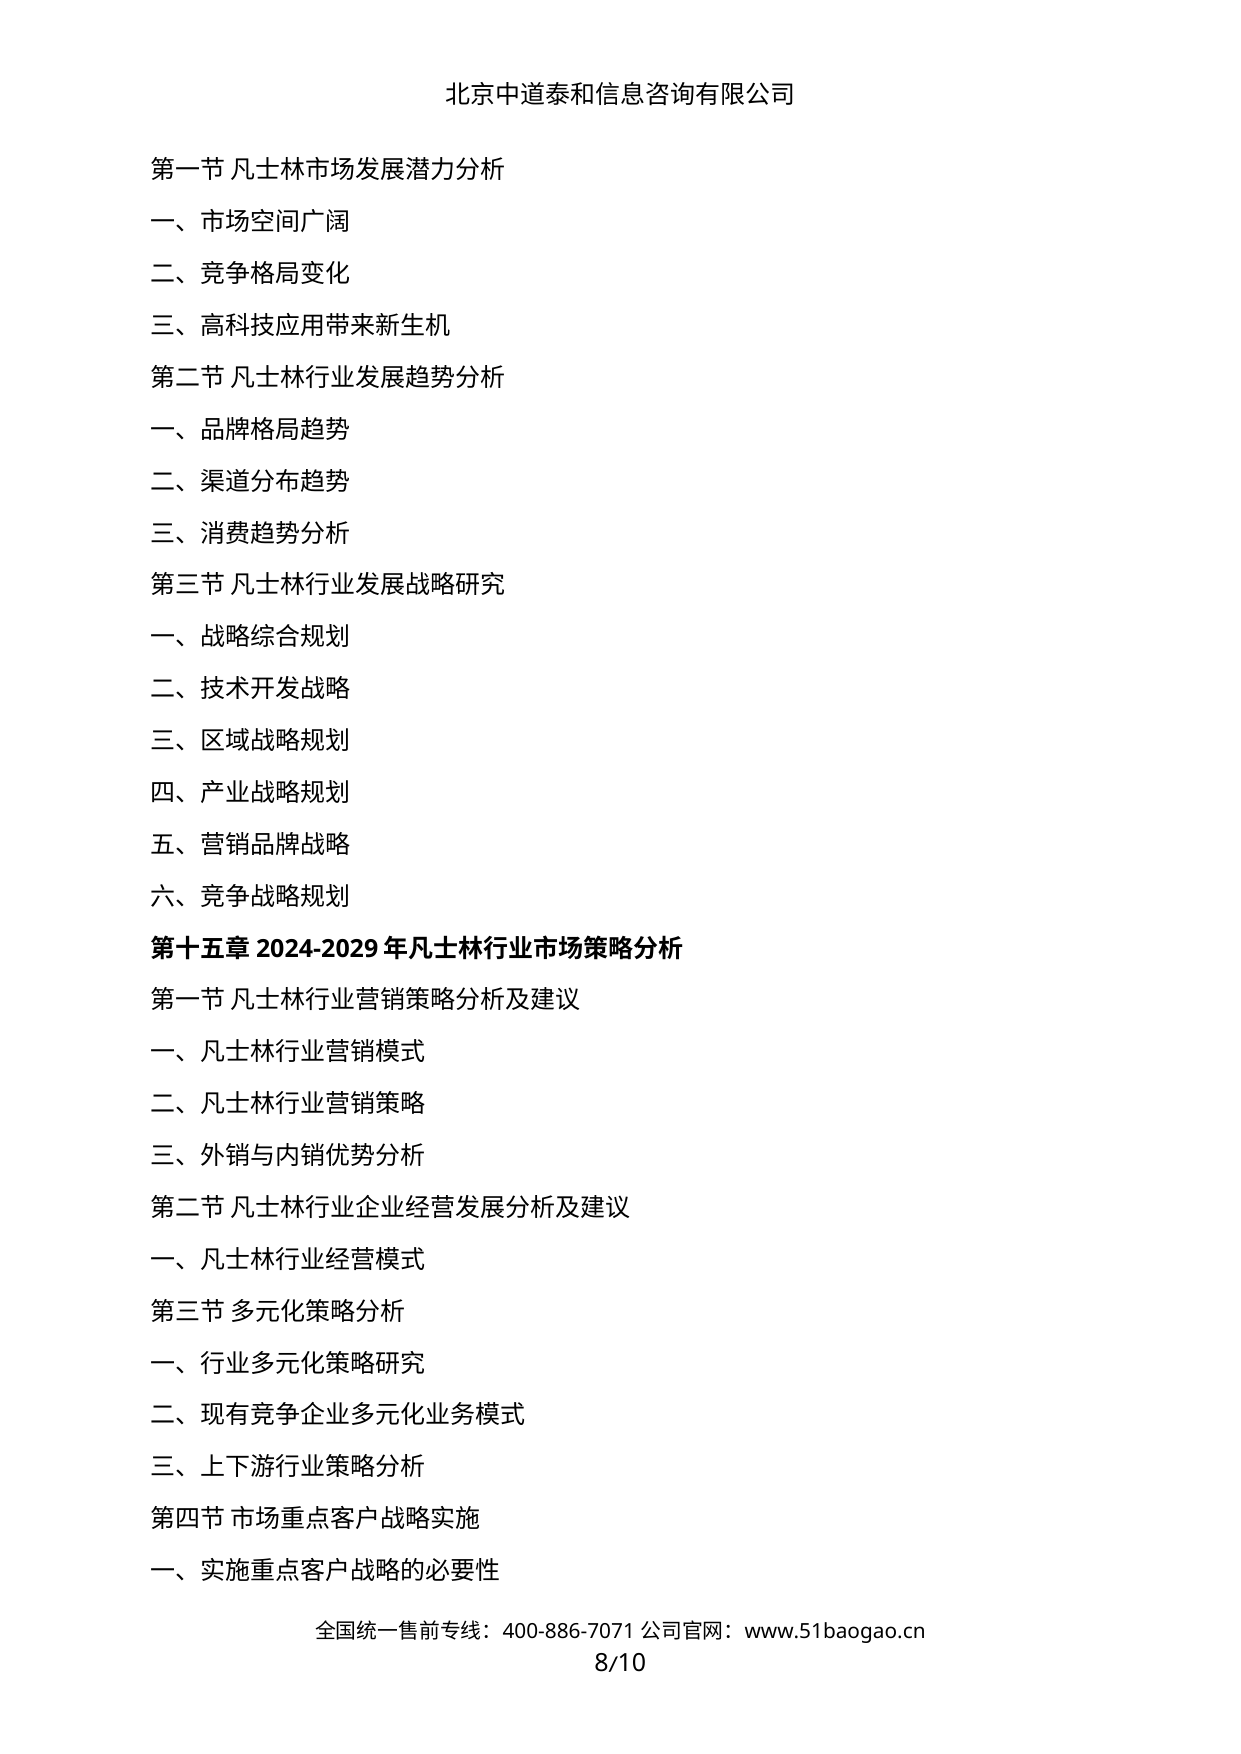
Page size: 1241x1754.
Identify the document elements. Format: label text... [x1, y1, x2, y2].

text 第三节 多元化策略分析 [150, 1291, 1090, 1327]
text 第三节 凡士林行业发展战略研究 [150, 565, 1090, 601]
text 三、区域战略规划 [150, 721, 1090, 757]
text 三、高科技应用带来新生机 [150, 306, 1090, 342]
text 二、渠道分布趋势 [150, 461, 1090, 497]
text 二、凡士林行业营销策略 [150, 1084, 1090, 1120]
text 三、上下游行业策略分析 [150, 1447, 1090, 1483]
text 一、行业多元化策略研究 [150, 1343, 1090, 1379]
text 三、外销与内销优势分析 [150, 1136, 1090, 1172]
text 四、产业战略规划 [150, 772, 1090, 809]
text 二、现有竞争企业多元化业务模式 [150, 1395, 1090, 1431]
text 一、品牌格局趋势 [150, 409, 1090, 446]
text 二、竞争格局变化 [150, 254, 1090, 290]
text 一、实施重点客户战略的必要性 [150, 1551, 1090, 1587]
text 一、市场空间广阔 [150, 202, 1090, 238]
text 第十五章 2024-2029年凡士林行业市场策略分析 [150, 928, 1090, 964]
text 三、消费趋势分析 [150, 513, 1090, 549]
text 第二节 凡士林行业发展趋势分析 [150, 357, 1090, 394]
text 一、战略综合规划 [150, 617, 1090, 653]
text 第一节 凡士林市场发展潜力分析 [150, 150, 1090, 186]
text 二、技术开发战略 [150, 669, 1090, 705]
text 一、凡士林行业营销模式 [150, 1032, 1090, 1068]
text 一、凡士林行业经营模式 [150, 1239, 1090, 1276]
text 六、竞争战略规划 [150, 876, 1090, 912]
text 五、营销品牌战略 [150, 824, 1090, 861]
text 第二节 凡士林行业企业经营发展分析及建议 [150, 1187, 1090, 1224]
text 第一节 凡士林行业营销策略分析及建议 [150, 980, 1090, 1016]
text 第四节 市场重点客户战略实施 [150, 1499, 1090, 1535]
